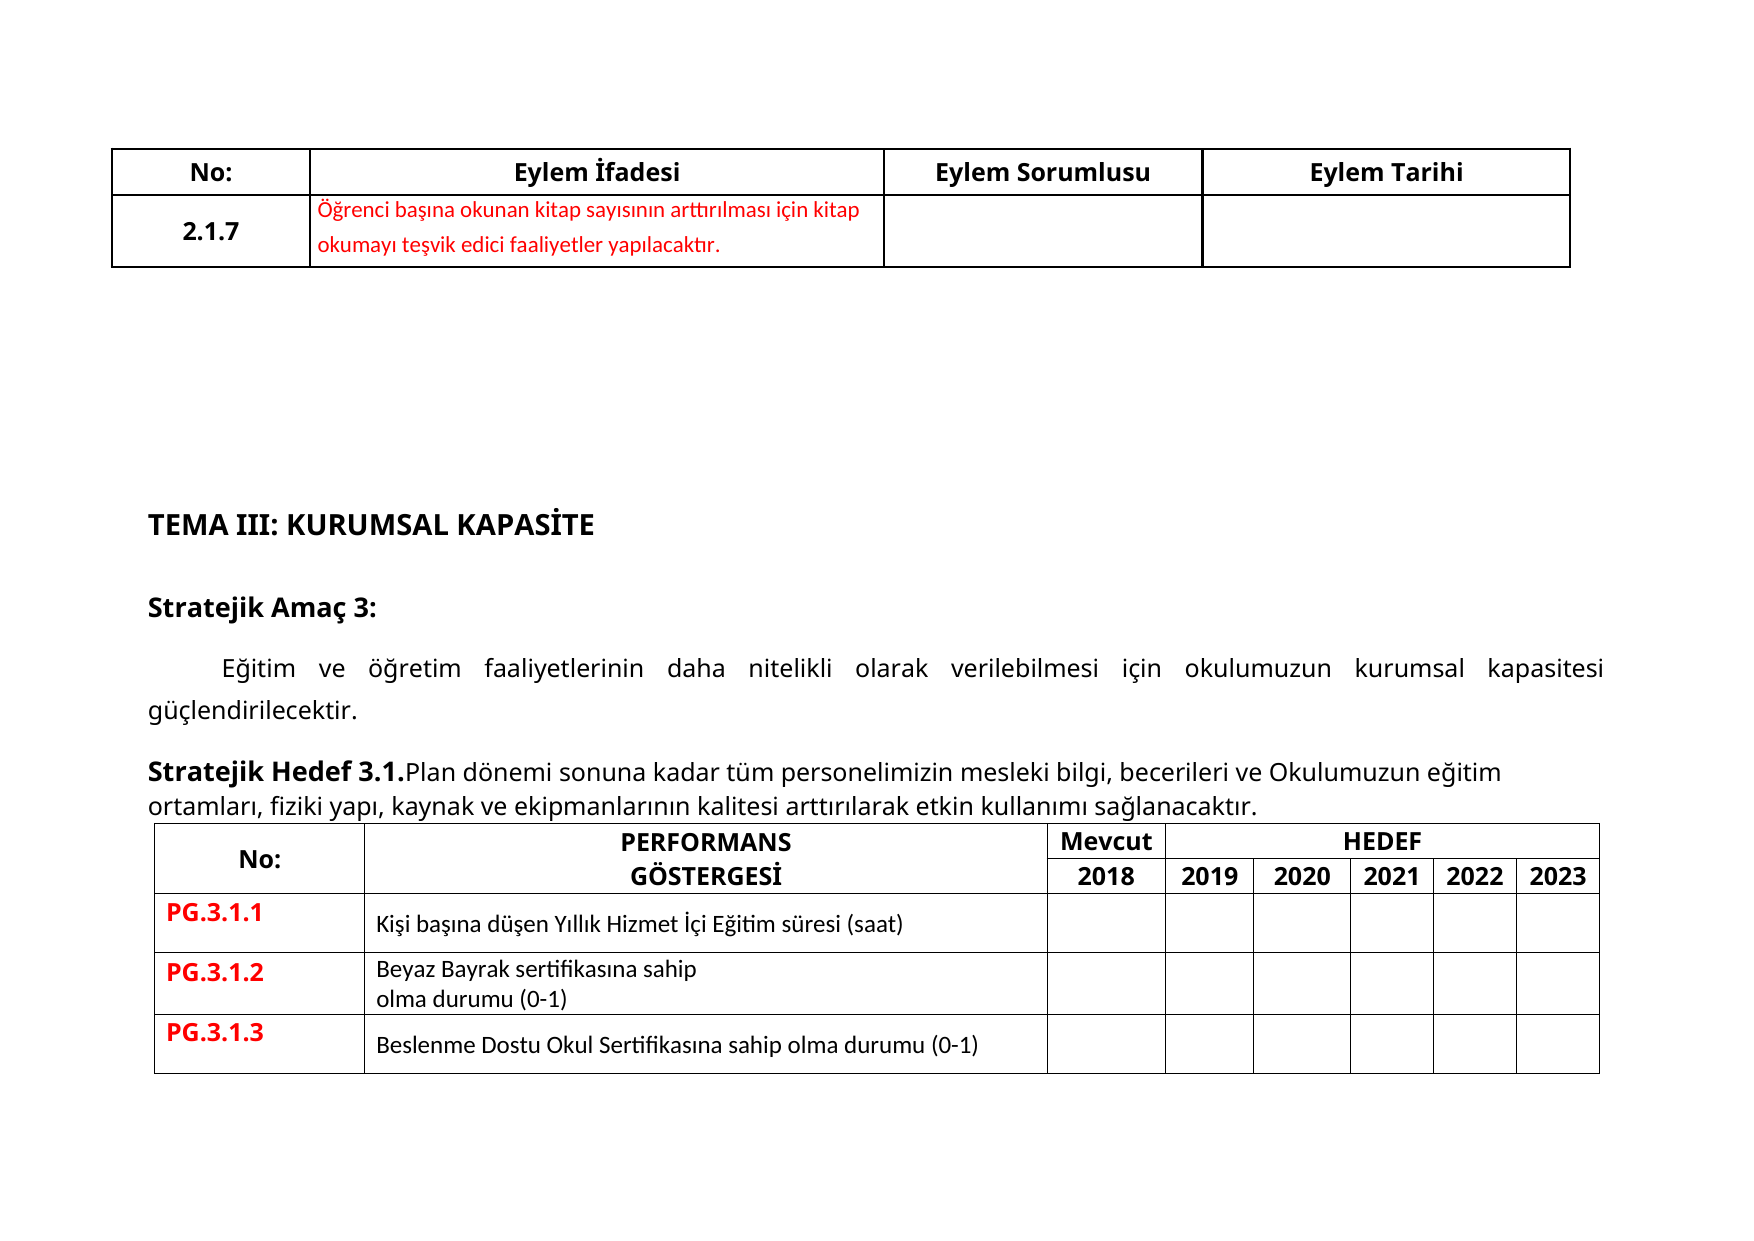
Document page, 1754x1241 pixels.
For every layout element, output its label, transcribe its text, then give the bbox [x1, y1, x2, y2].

table_cell Beslenme Dostu Okul Sertifikasına sahip olma durumu (0-1) [365, 1015, 1047, 1073]
table_cell PG.3.1.1 [155, 894, 364, 952]
text Eğitim ve öğretim faaliyetlerinin daha nitelikli olarak verilebilmesi için okulumuzun kurumsal kapasitesi güçlendirilecektir. [148, 650, 1606, 727]
table_cell [1048, 1015, 1165, 1073]
table_cell [1434, 953, 1516, 1014]
table_cell PG.3.1.2 [155, 953, 364, 1014]
table_cell [1434, 1015, 1516, 1073]
table_cell 2020 [1254, 859, 1350, 893]
table_cell 2019 [1166, 859, 1253, 893]
table_cell 2022 [1434, 859, 1516, 893]
table_cell 2018 [1048, 859, 1165, 893]
table_cell 2021 [1351, 859, 1433, 893]
table_header No: [155, 824, 364, 893]
table_cell [1351, 953, 1433, 1014]
table_cell [1254, 953, 1350, 1014]
table_header Mevcut [1048, 824, 1165, 858]
table_header Eylem İfadesi [311, 150, 883, 193]
table_cell Öğrenci başına okunan kitap sayısının arttırılması için kitap okumayı teşvik edici faaliyetler yapılacaktır. [311, 196, 883, 266]
table_cell [1166, 1015, 1253, 1073]
table_cell Kişi başına düşen Yıllık Hizmet İçi Eğitim süresi (saat) [365, 894, 1047, 952]
table_cell 2023 [1517, 859, 1599, 893]
table_header No: [113, 150, 309, 193]
table_header Eylem Sorumlusu [885, 150, 1201, 193]
table_header Eylem Tarihi [1204, 150, 1569, 193]
table_cell [1166, 894, 1253, 952]
table_cell [1254, 1015, 1350, 1073]
table_cell [1048, 953, 1165, 1014]
table_cell [1254, 894, 1350, 952]
table_cell [885, 196, 1201, 266]
table_header HEDEF [1166, 824, 1599, 858]
table_cell 2.1.7 [113, 196, 309, 266]
table_cell [1351, 894, 1433, 952]
table_cell [1351, 1015, 1433, 1073]
table_cell [1434, 894, 1516, 952]
table_header PERFORMANS GÖSTERGESİ [365, 824, 1047, 893]
subtitle TEMA III: KURUMSAL KAPASİTE [148, 504, 1606, 544]
table_cell [1204, 196, 1569, 266]
table_cell [1517, 1015, 1599, 1073]
table_cell PG.3.1.3 [155, 1015, 364, 1073]
table_cell [1517, 894, 1599, 952]
table_cell Beyaz Bayrak sertifikasına sahip olma durumu (0-1) [365, 953, 1047, 1014]
table_cell [1048, 894, 1165, 952]
subtitle Stratejik Amaç 3: [148, 588, 1606, 625]
table_cell [1517, 953, 1599, 1014]
subtitle Stratejik Hedef 3.1.Plan dönemi sonuna kadar tüm personelimizin mesleki bilgi, becerileri ve Okulumuzun eğitim ortamları, fiziki yapı, kaynak ve ekipmanlarının kalitesi arttırılarak etkin kullanımı sağlanacaktır. [148, 752, 1606, 823]
table_cell [1166, 953, 1253, 1014]
